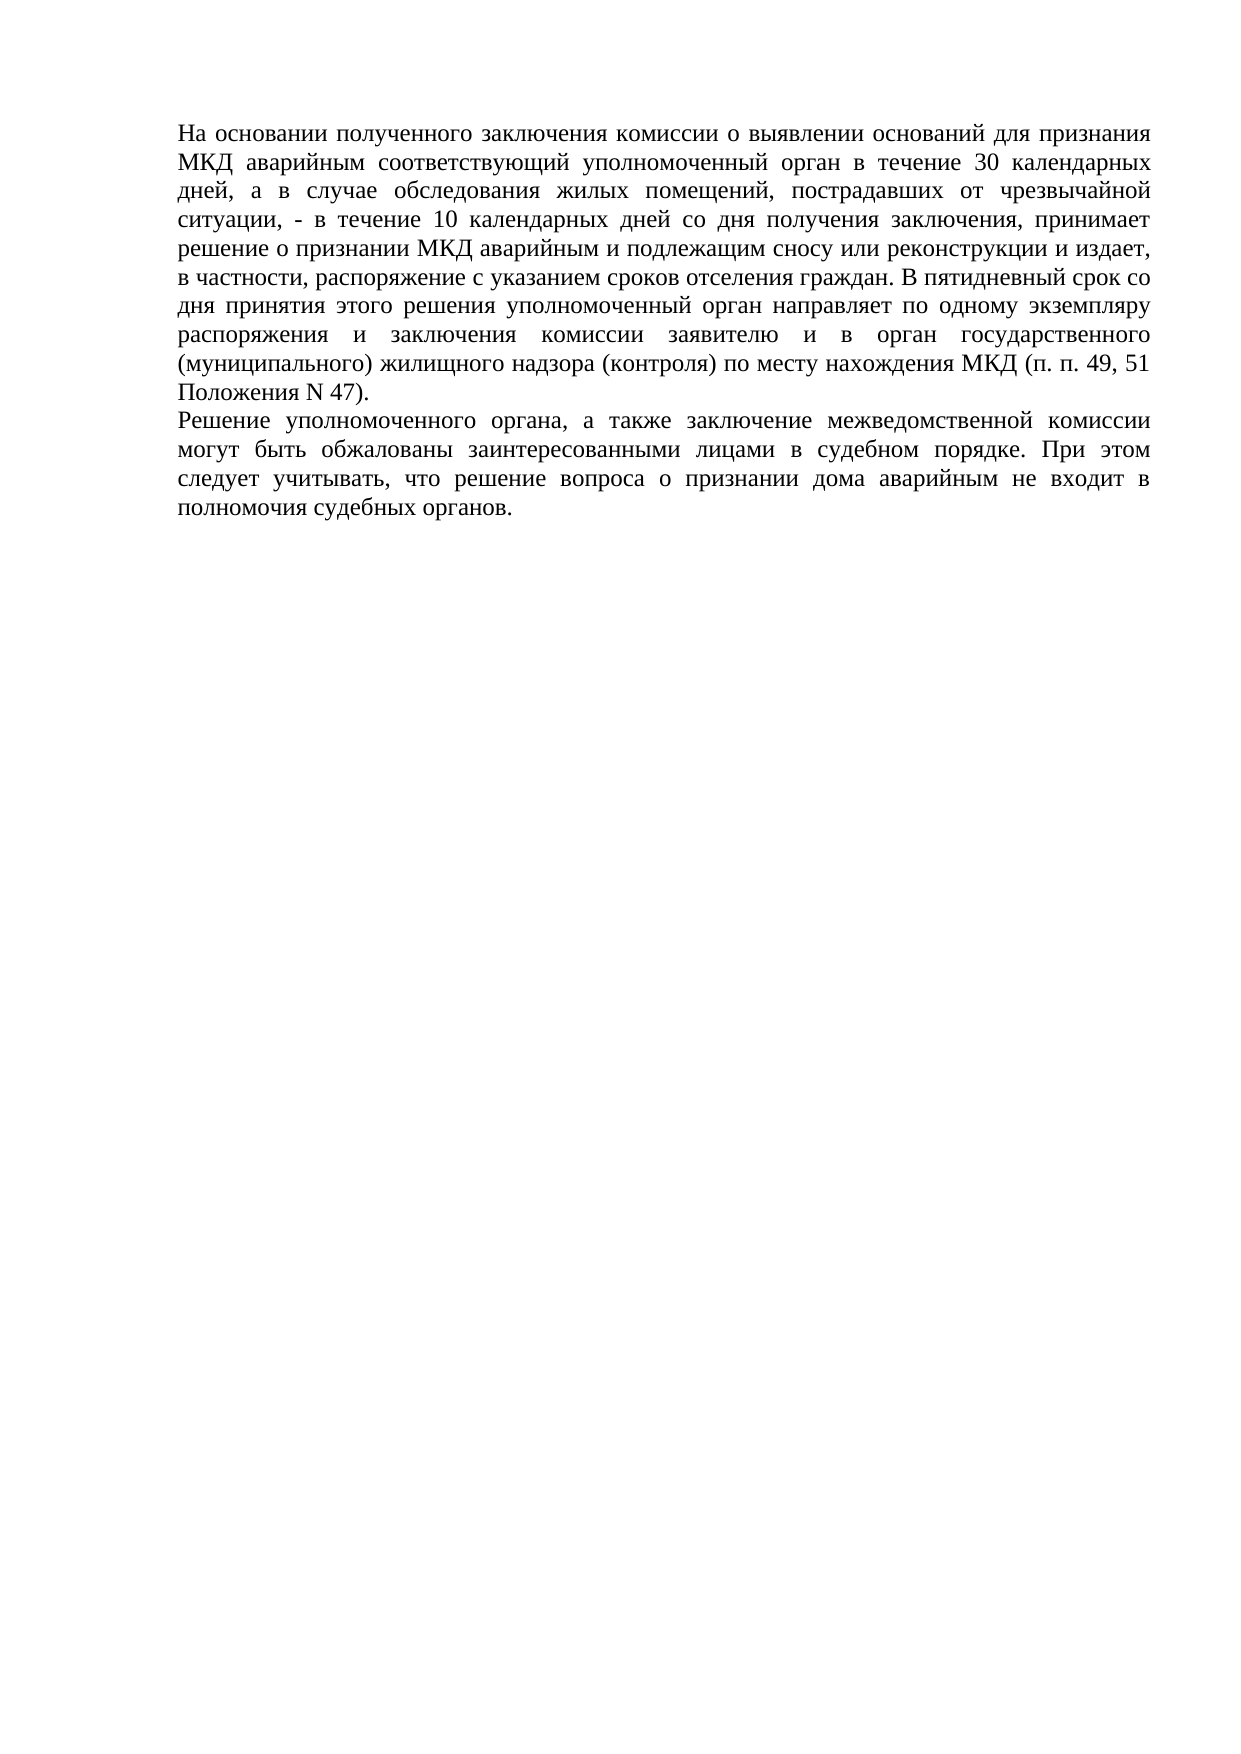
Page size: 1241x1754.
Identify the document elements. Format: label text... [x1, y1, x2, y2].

text На основании полученного заключения комиссии о выявлении оснований для признания МКД аварийным соответствующий уполномоченный орган в течение 30 календарных дней, а в случае обследования жилых помещений, пострадавших от чрезвычайной ситуации, - в течение 10 календарных дней со дня получения заключения, принимает решение о признании МКД аварийным и подлежащим сносу или реконструкции и издает, в частности, распоряжение с указанием сроков отселения граждан. В пятидневный срок со дня принятия этого решения уполномоченный орган направляет по одному экземпляру распоряжения и заключения комиссии заявителю и в орган государственного (муниципального) жилищного надзора (контроля) по месту нахождения МКД (п. п. 49, 51 Положения N 47). [177, 118, 1152, 406]
text Решение уполномоченного органа, а также заключение межведомственной комиссии могут быть обжалованы заинтересованными лицами в судебном порядке. При этом следует учитывать, что решение вопроса о признании дома аварийным не входит в полномочия судебных органов. [177, 406, 1152, 521]
